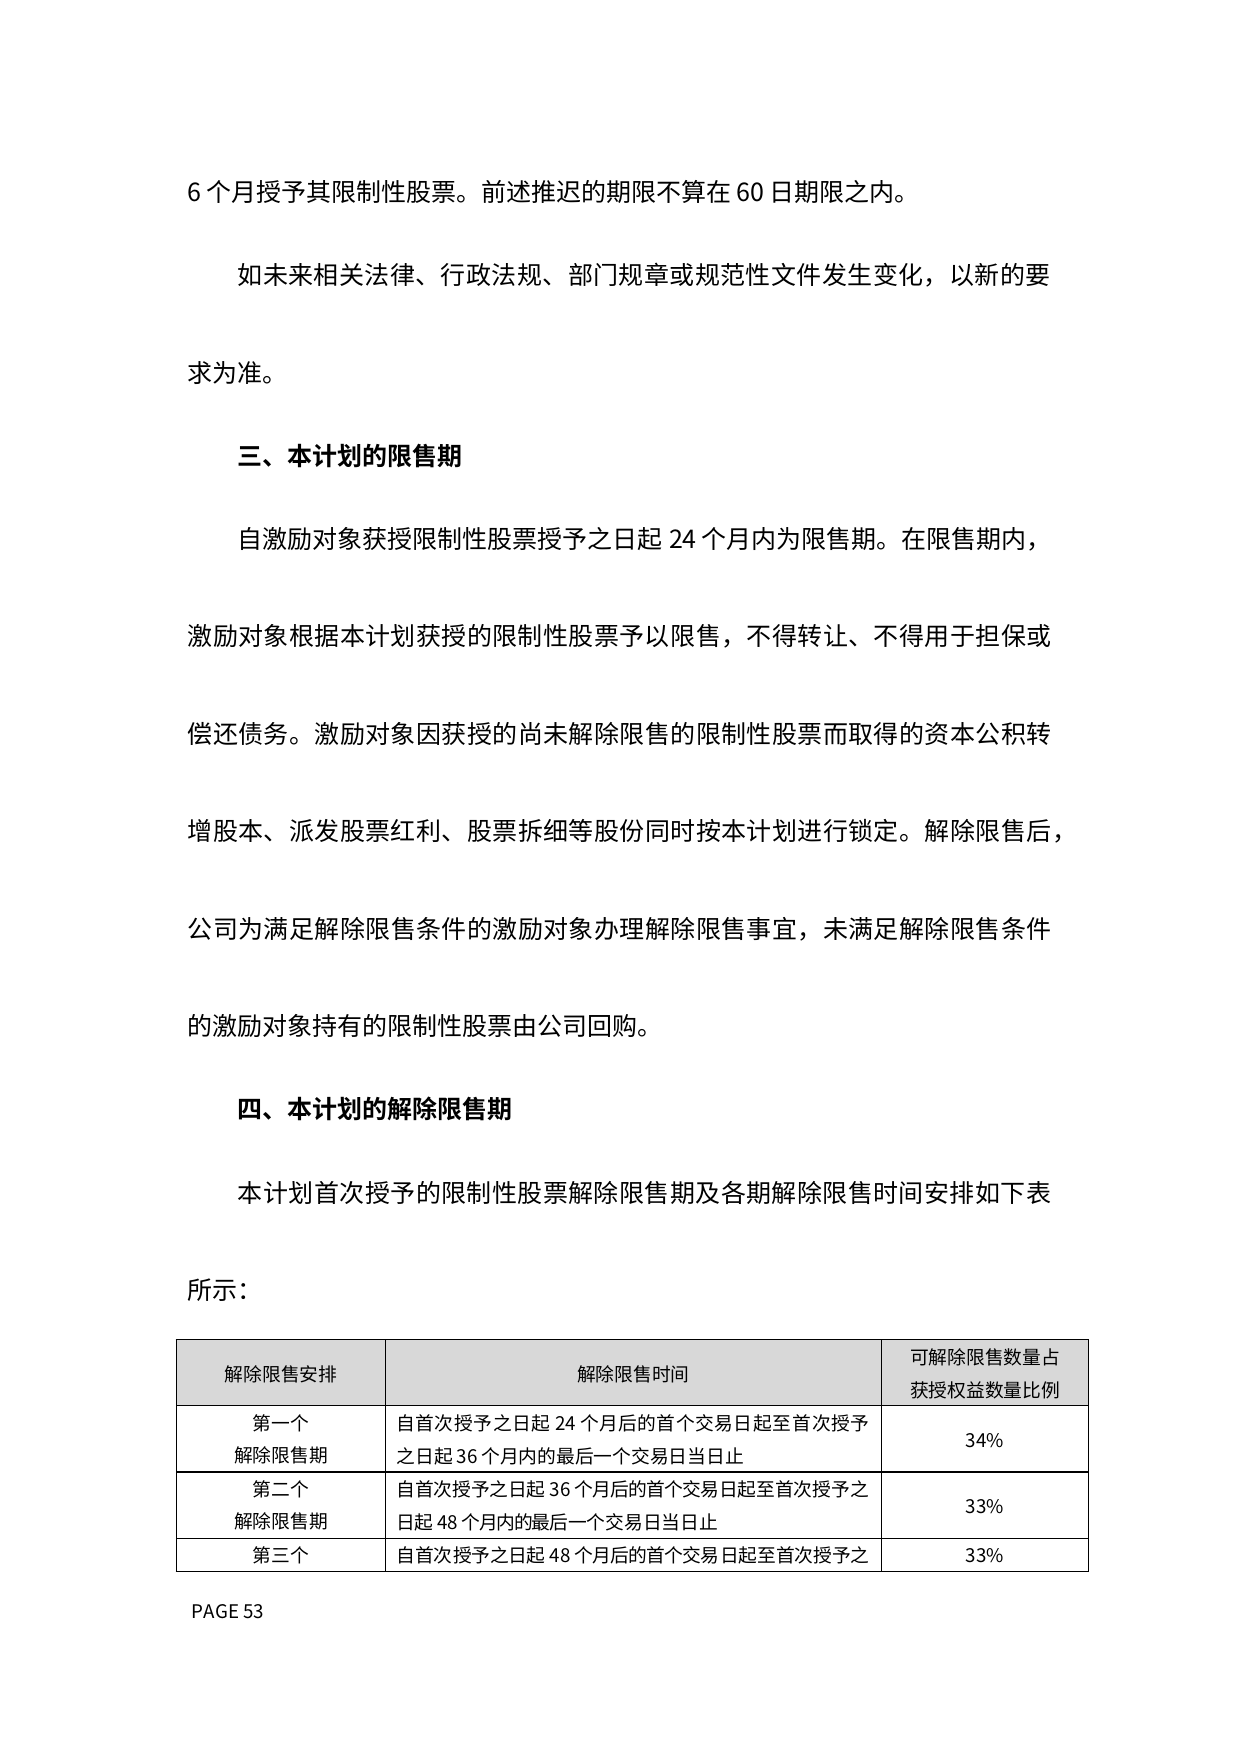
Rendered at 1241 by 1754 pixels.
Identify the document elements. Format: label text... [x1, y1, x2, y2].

text 本计划首次授予的限制性股票解除限售期及各期解除限售时间安排如下表所示： [187, 1159, 1053, 1321]
table_cell 第二个 解除限售期 [177, 1473, 385, 1537]
table_header 解除限售安排 [177, 1340, 385, 1405]
text 三、本计划的限售期 [187, 422, 1053, 487]
table_cell 自首次授予之日起24个月后的首个交易日起至首次授予之日起36个月内的最后一个交易日当日止 [386, 1406, 881, 1471]
table_cell 34% [882, 1406, 1088, 1471]
table_cell 33% [882, 1539, 1088, 1571]
text 四、本计划的解除限售期 [187, 1076, 1053, 1141]
text 自激励对象获授限制性股票授予之日起24个月内为限售期。在限售期内，激励对象根据本计划获授的限制性股票予以限售，不得转让、不得用于担保或偿还债务。激励对象因获授的尚未解除限售的限制性股票而取得的资本公积转增股本、派发股票红利、股票拆细等股份同时按本计划进行锁定。解除限售后，公司为满足解除限售条件的激励对象办理解除限售事宜，未满足解除限售条件的激励对象持有的限制性股票由公司回购。 [187, 505, 1053, 1057]
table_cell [386, 1539, 881, 1571]
table_cell 自首次授予之日起36个月后的首个交易日起至首次授予之日起48个月内的最后一个交易日当日止 [386, 1473, 881, 1537]
table_header 解除限售时间 [386, 1340, 881, 1405]
text 如未来相关法律、行政法规、部门规章或规范性文件发生变化，以新的要求为准。 [187, 241, 1053, 404]
table_header 可解除限售数量占获授权益数量比例 [882, 1340, 1088, 1405]
table_cell 第一个 解除限售期 [177, 1406, 385, 1471]
table_cell 33% [882, 1473, 1088, 1537]
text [187, 158, 1053, 223]
table_cell 第三个 解除限售期 [177, 1539, 385, 1571]
